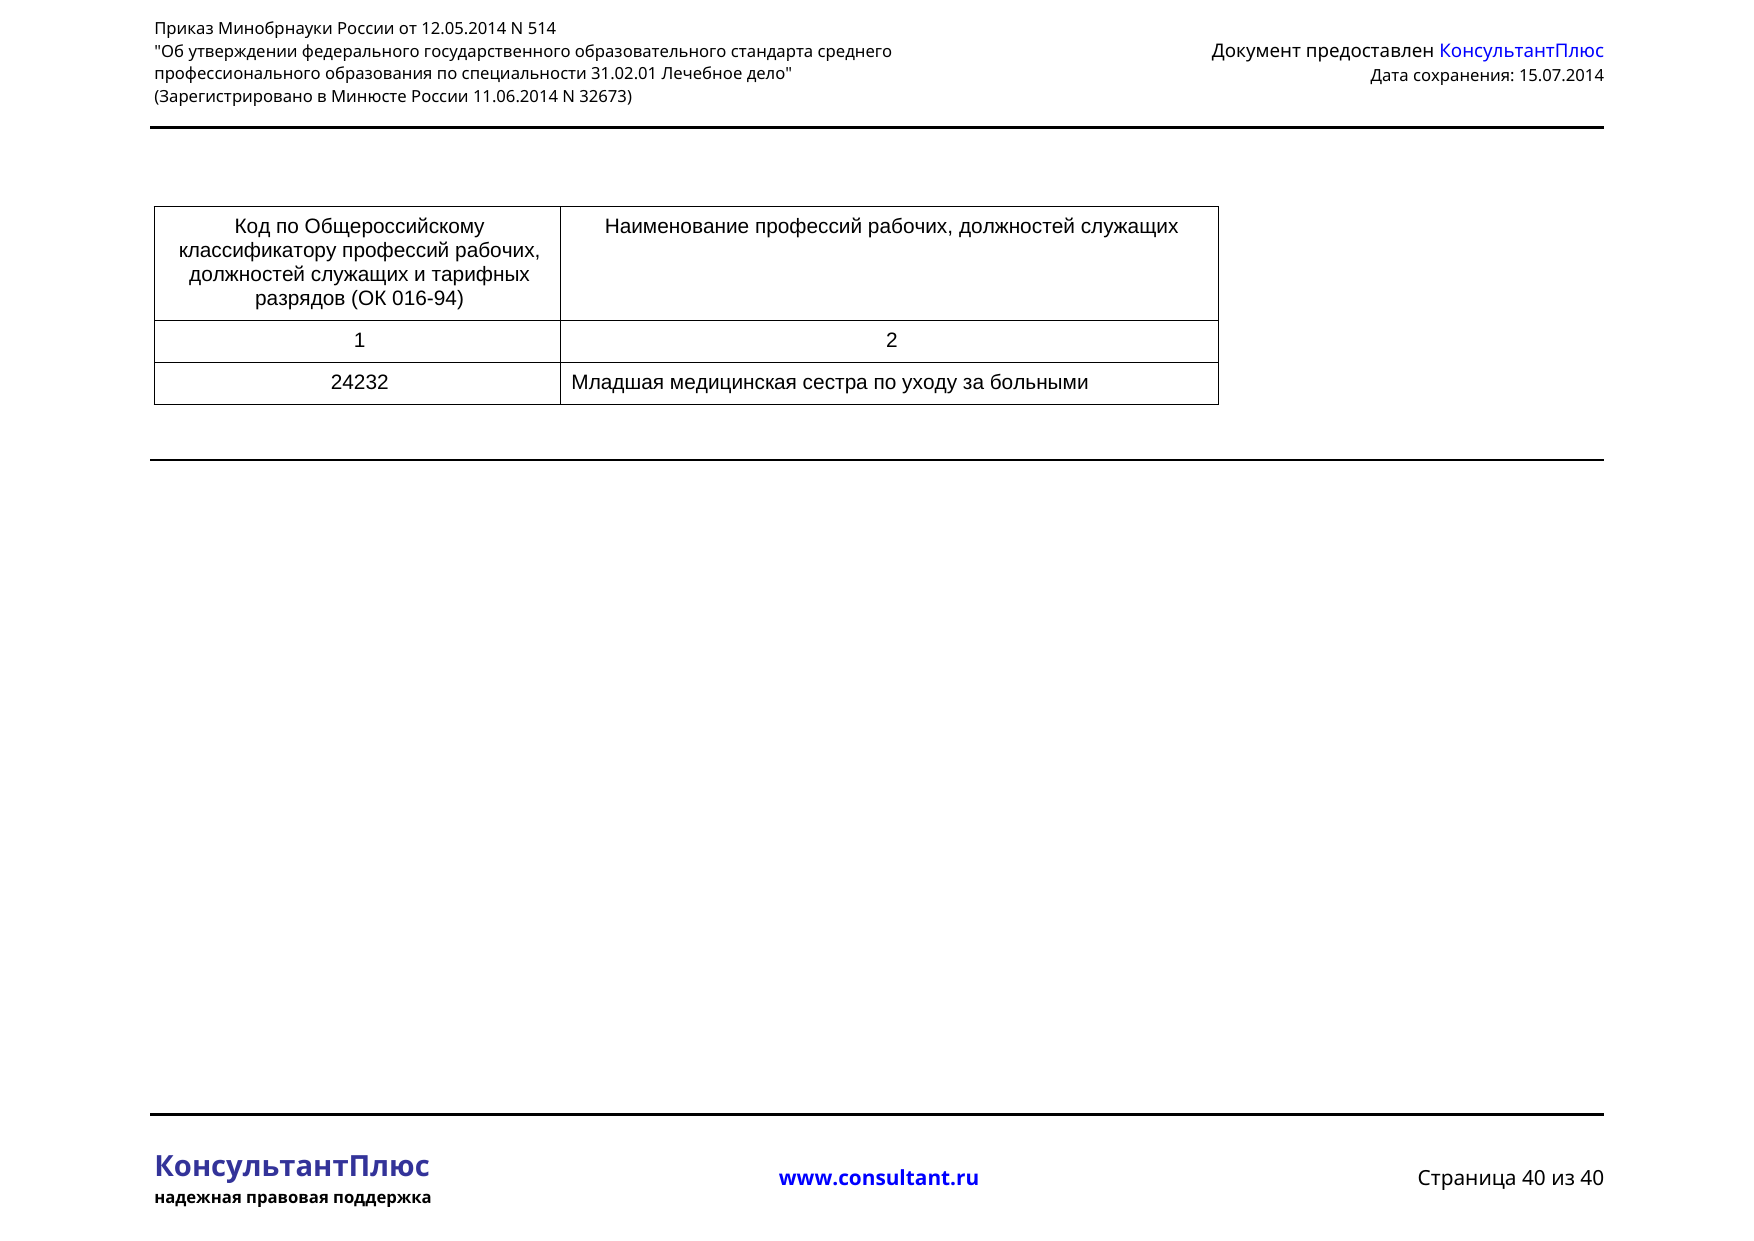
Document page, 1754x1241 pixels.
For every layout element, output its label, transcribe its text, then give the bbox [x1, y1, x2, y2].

table_cell 1 [155, 321, 560, 362]
table_cell 24232 [155, 363, 560, 404]
table_cell 2 [561, 321, 1218, 362]
table_header Код по Общероссийскому классификатору профессий рабочих, должностей служащих и тарифных разрядов (ОК 016-94) [155, 207, 560, 320]
table_header Наименование профессий рабочих, должностей служащих [561, 207, 1218, 320]
table_cell Младшая медицинская сестра по уходу за больными [561, 363, 1218, 404]
